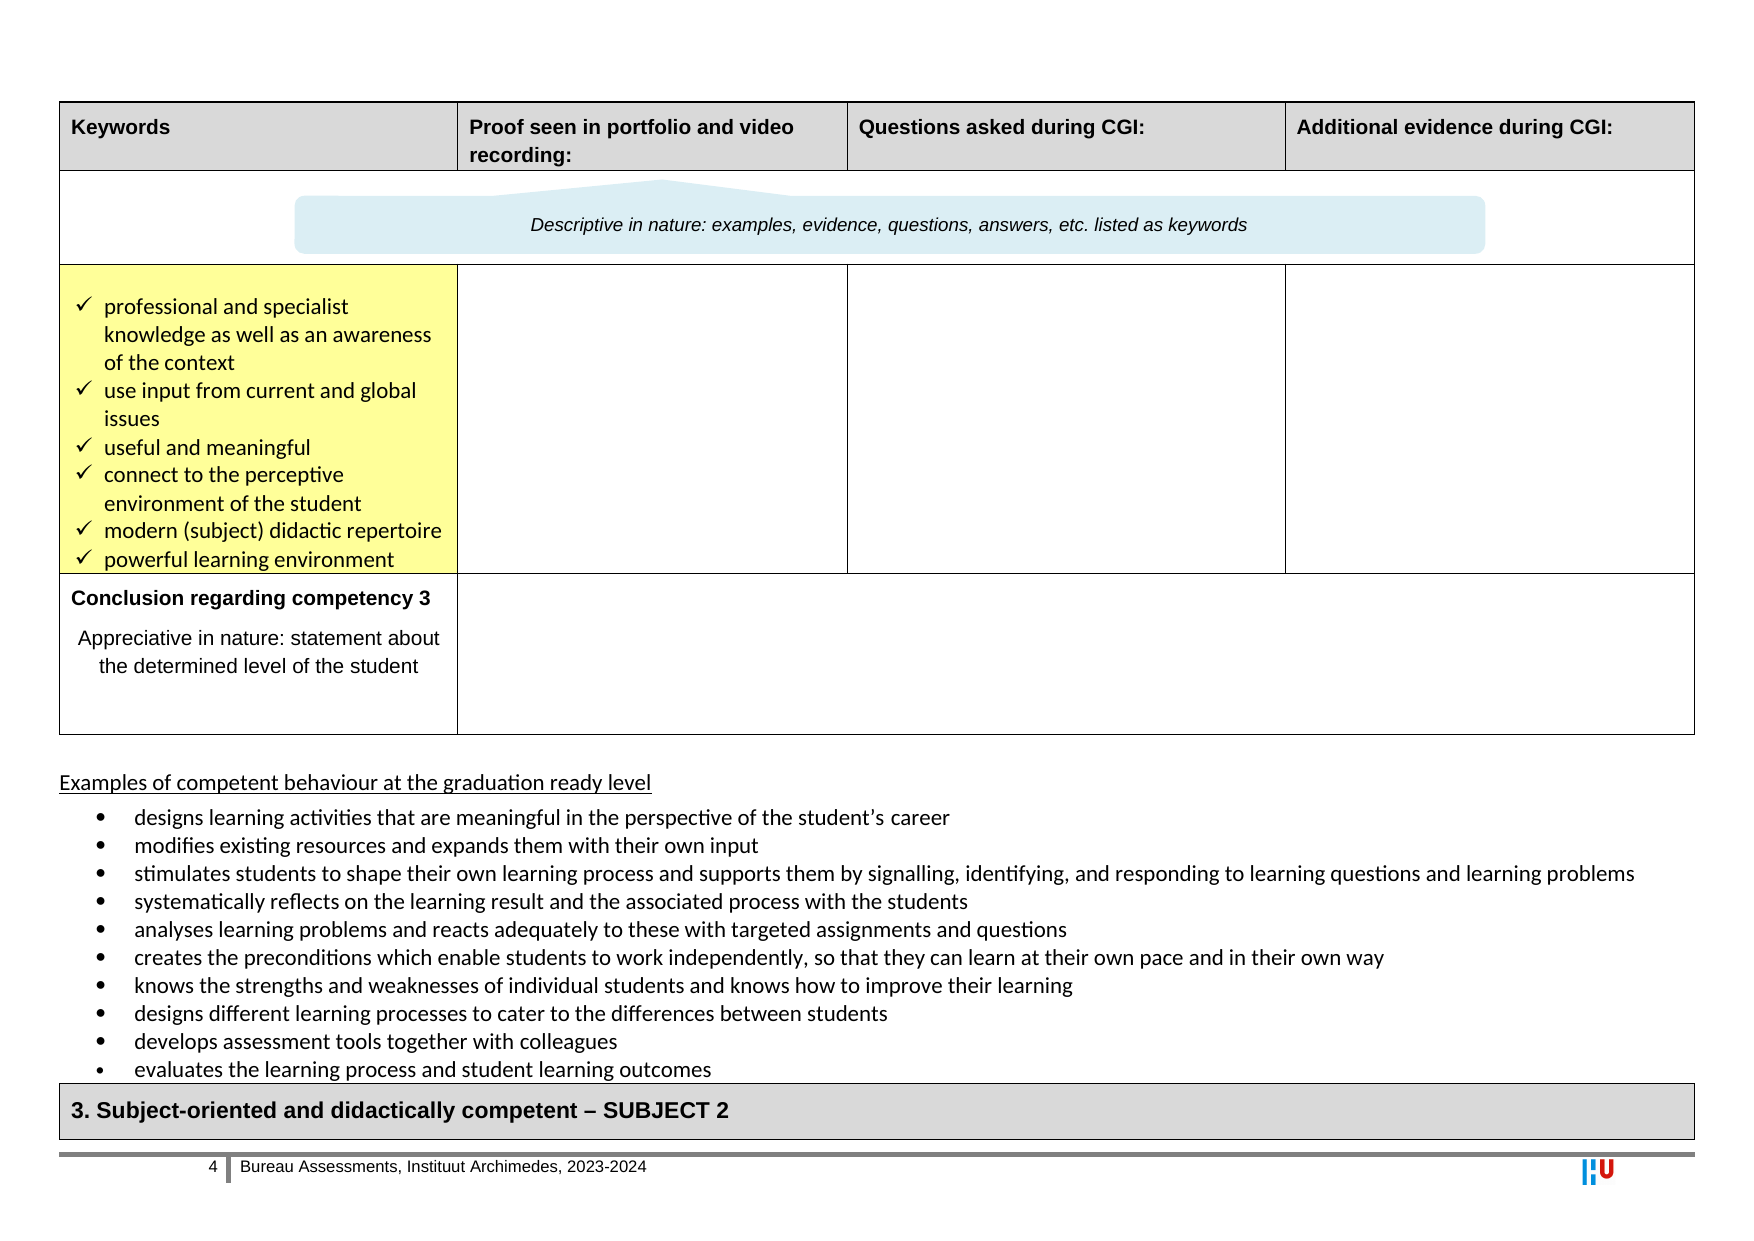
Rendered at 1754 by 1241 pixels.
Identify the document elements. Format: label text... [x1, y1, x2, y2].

list knows the strengths and weaknesses of individual students and knows how to improve their learning [97, 971, 1695, 999]
table_cell Proof seen in portfolio and video recording: [458, 103, 847, 170]
table_cell [848, 265, 1285, 573]
table_cell professional and specialist knowledge as well as an awareness of the context use input from current and global issues useful and meaningful connect to the perceptive environment of the student modern (subject) didactic repertoire powerful learning environment [60, 265, 457, 573]
table_cell Keywords [60, 103, 457, 170]
table_cell [458, 265, 847, 573]
list develops assessment tools together with colleagues [97, 1027, 1695, 1055]
text Examples of competent behaviour at the graduation ready level [59, 768, 1695, 797]
table_cell [60, 171, 1694, 263]
list designs learning activities that are meaningful in the perspective of the student’s career [97, 803, 1695, 831]
table_cell [1286, 265, 1694, 573]
list creates the preconditions which enable students to work independently, so that they can learn at their own pace and in their own way [97, 943, 1695, 971]
list evaluates the learning process and student learning outcomes [97, 1055, 1695, 1083]
picture [1582, 1159, 1616, 1185]
table_cell Questions asked during CGI: [848, 103, 1285, 170]
list modifies existing resources and expands them with their own input [97, 831, 1695, 859]
list systematically reflects on the learning result and the associated process with the students [97, 887, 1695, 915]
table_cell [458, 574, 1694, 734]
table_cell Conclusion regarding competency 3 Appreciative in nature: statement about the determined level of the student [60, 574, 457, 734]
table_header 3. Subject-oriented and didactically competent – SUBJECT 2 [60, 1084, 1694, 1139]
list designs different learning processes to cater to the differences between students [97, 999, 1695, 1027]
list analyses learning problems and reacts adequately to these with targeted assignments and questions [97, 915, 1695, 943]
list stimulates students to shape their own learning process and supports them by signalling, identifying, and responding to learning questions and learning problems [97, 859, 1695, 887]
table_cell Additional evidence during CGI: [1286, 103, 1694, 170]
